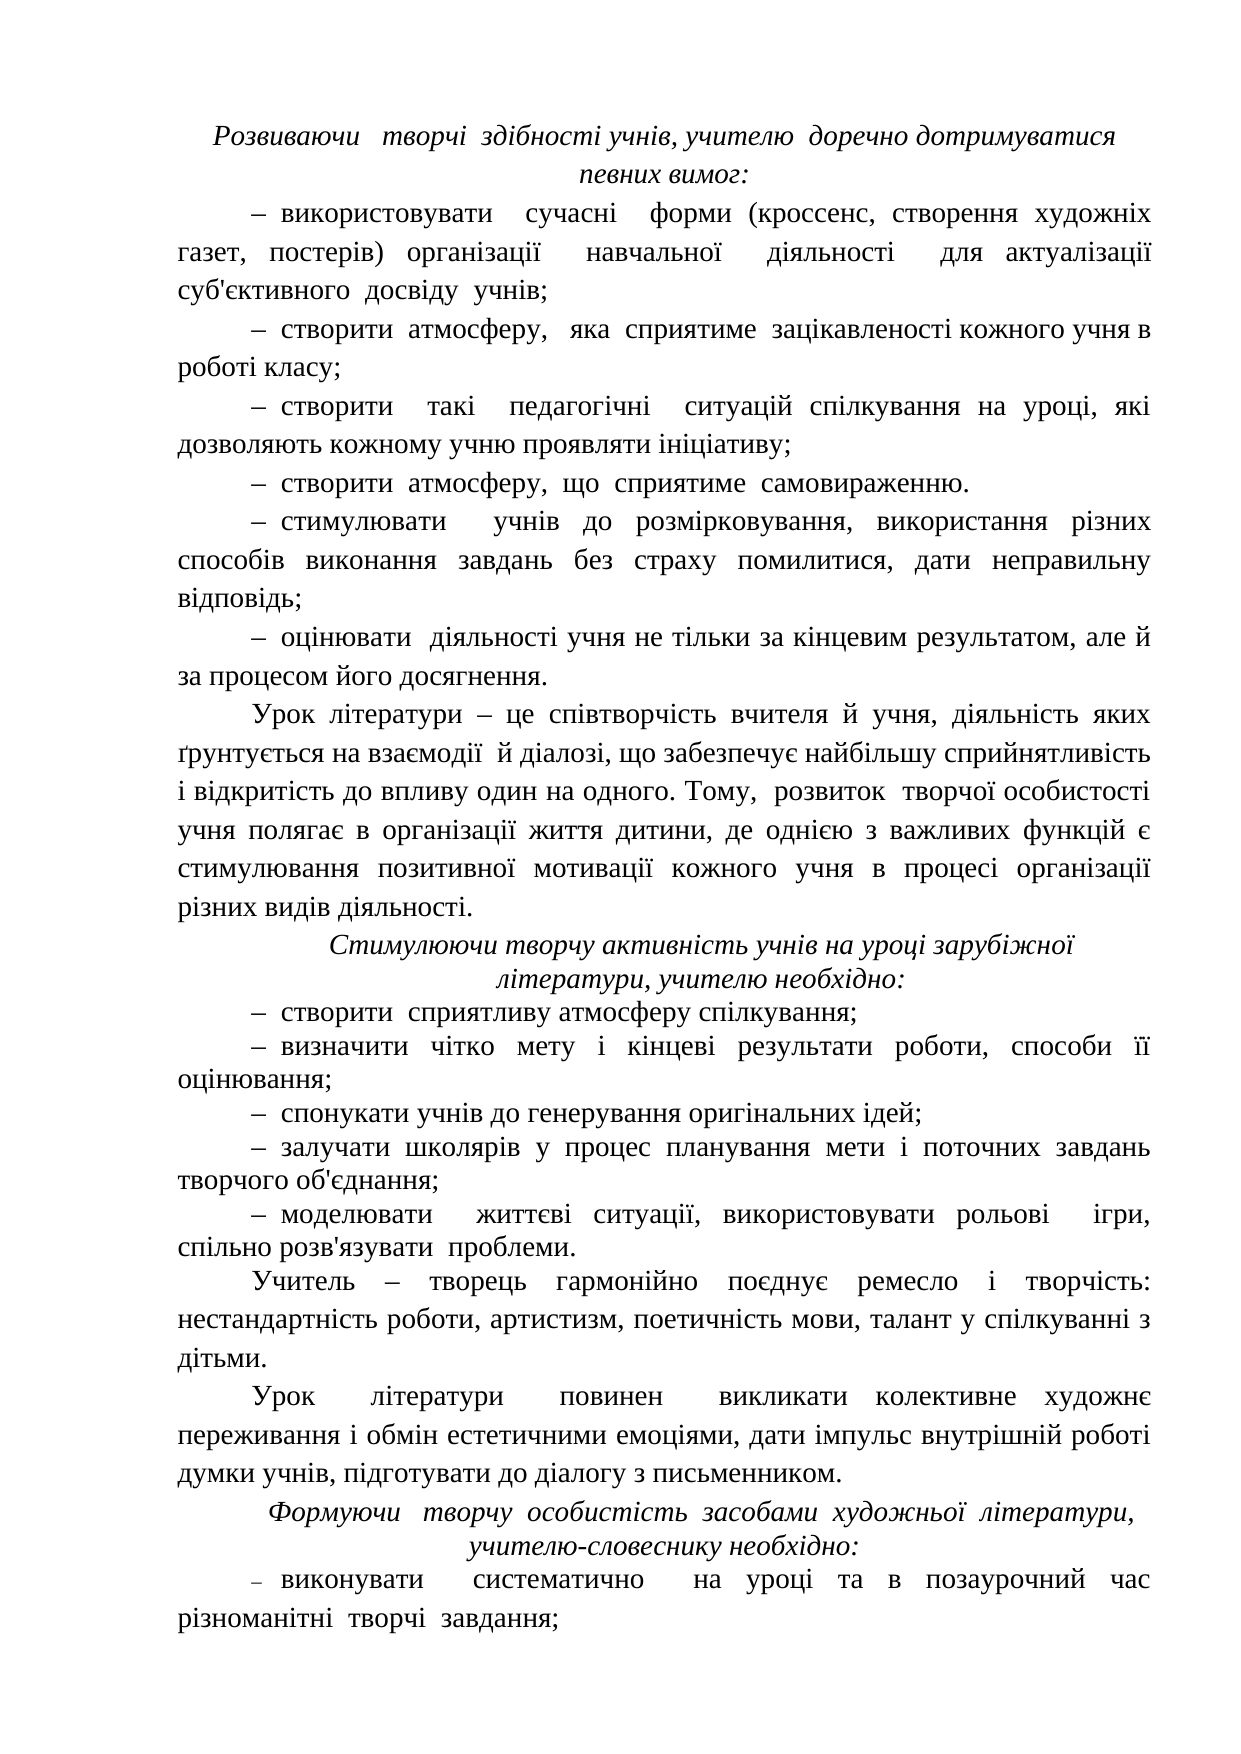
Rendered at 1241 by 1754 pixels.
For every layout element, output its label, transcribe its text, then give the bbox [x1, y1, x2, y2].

list Розвиваючи творчі здібності учнів, учителю доречно дотримуватися певних вимог: [177, 118, 1152, 190]
text Формуючи творчу особистість засобами художньої літератури, учителю-словеснику необхідно: [177, 1494, 1152, 1561]
list визначити чітко мету і кінцеві результати роботи, способи її оцінювання; [177, 1028, 1152, 1095]
list оцінювати діяльності учня не тільки за кінцевим результатом, але й за процесом його досягнення. [177, 619, 1152, 691]
list створити атмосферу, яка сприятиме зацікавленості кожного учня в роботі класу; [177, 311, 1152, 383]
list залучати школярів у процес планування мети і поточних завдань творчого об'єднання; [177, 1129, 1152, 1196]
text Учитель – творець гармонійно поєднує ремесло і творчість: нестандартність роботи, артистизм, поетичність мови, талант у спілкуванні з дітьми. [177, 1263, 1152, 1373]
list створити такі педагогічні ситуацій спілкування на уроці, які дозволяють кожному учню проявляти ініціативу; [177, 388, 1152, 460]
text Урок літератури – це співтворчість вчителя й учня, діяльність яких ґрунтується на взаємодії й діалозі, що забезпечує найбільшу сприйнятливість і відкритість до впливу один на одного. Тому, розвиток творчої особистості учня полягає в організації життя дитини, де однією з важливих функцій є стимулювання позитивної мотивації кожного учня в процесі організації різних видів діяльності. [177, 696, 1152, 922]
list моделювати життєві ситуації, використовувати рольові ігри, спільно розв'язувати проблеми. [177, 1196, 1152, 1263]
list стимулювати учнів до розмірковування, використання різних способів виконання завдань без страху помилитися, дати неправильну відповідь; [177, 503, 1152, 614]
list використовувати сучасні форми (кроссенс, створення художніх газет, постерів) організації навчальної діяльності для актуалізації суб'єктивного досвіду учнів; [177, 195, 1152, 306]
list виконувати систематично на уроці та в позаурочний час різноманітні творчі завдання; [177, 1561, 1152, 1633]
list спонукати учнів до генерування оригінальних ідей; [177, 1095, 1152, 1129]
list Стимулюючи творчу активність учнів на уроці зарубіжної літератури, учителю необхідно: [251, 927, 1152, 994]
text Урок літератури повинен викликати колективне художнє переживання і обмін естетичними емоціями, дати імпульс внутрішній роботі думки учнів, підготувати до діалогу з письменником. [177, 1378, 1152, 1489]
list створити сприятливу атмосферу спілкування; [177, 994, 1152, 1028]
list створити атмосферу, що сприятиме самовираженню. [177, 465, 1152, 498]
